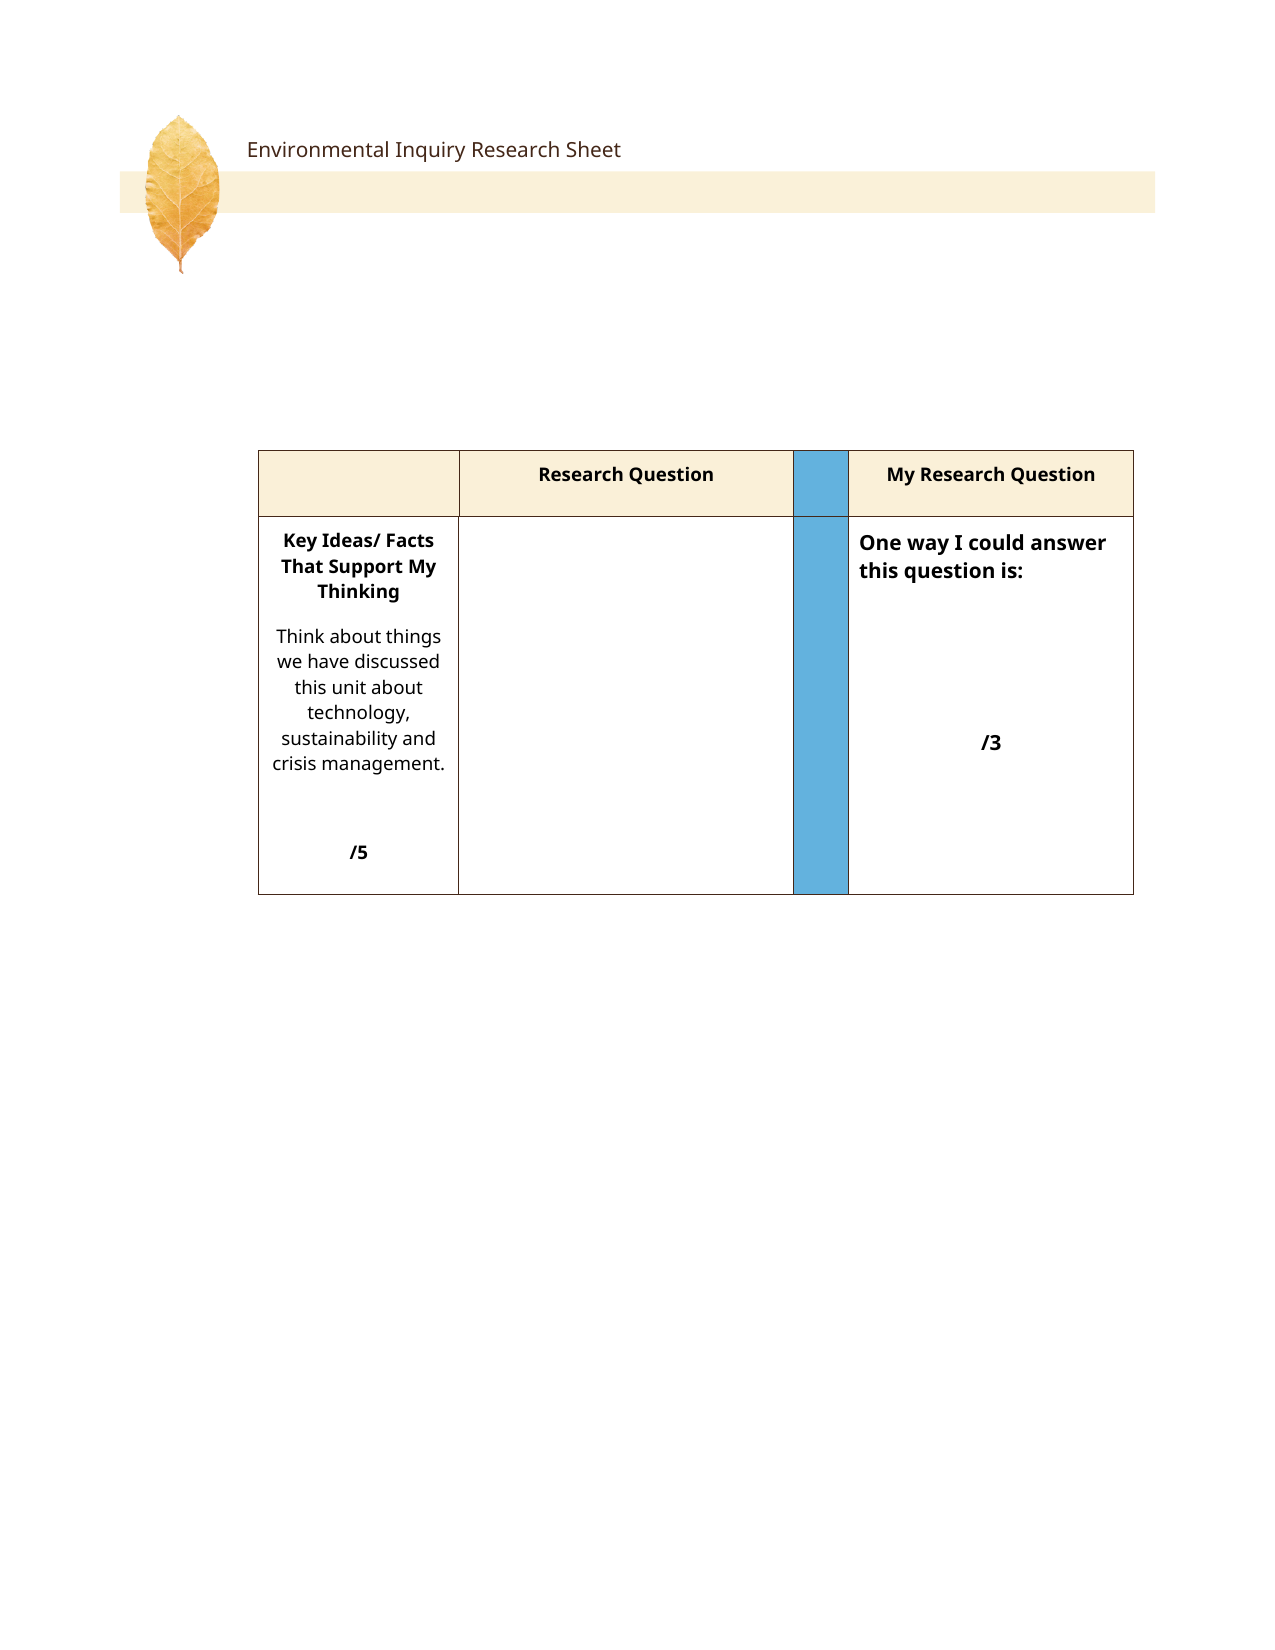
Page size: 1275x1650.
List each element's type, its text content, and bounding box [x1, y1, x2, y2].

table_header My Research Question [849, 451, 1133, 516]
picture [139, 112, 224, 278]
table_cell One way I could answer this question is: /3 [849, 517, 1133, 894]
table_cell Key Ideas/ Facts That Support My Thinking Think about things we have discussed this unit about technology, sustainability and crisis management. /5 [259, 517, 458, 894]
table_cell [794, 517, 848, 894]
table_cell [459, 517, 793, 894]
table_header [259, 451, 459, 516]
table_header [794, 451, 848, 516]
table_header Research Question [460, 451, 793, 516]
